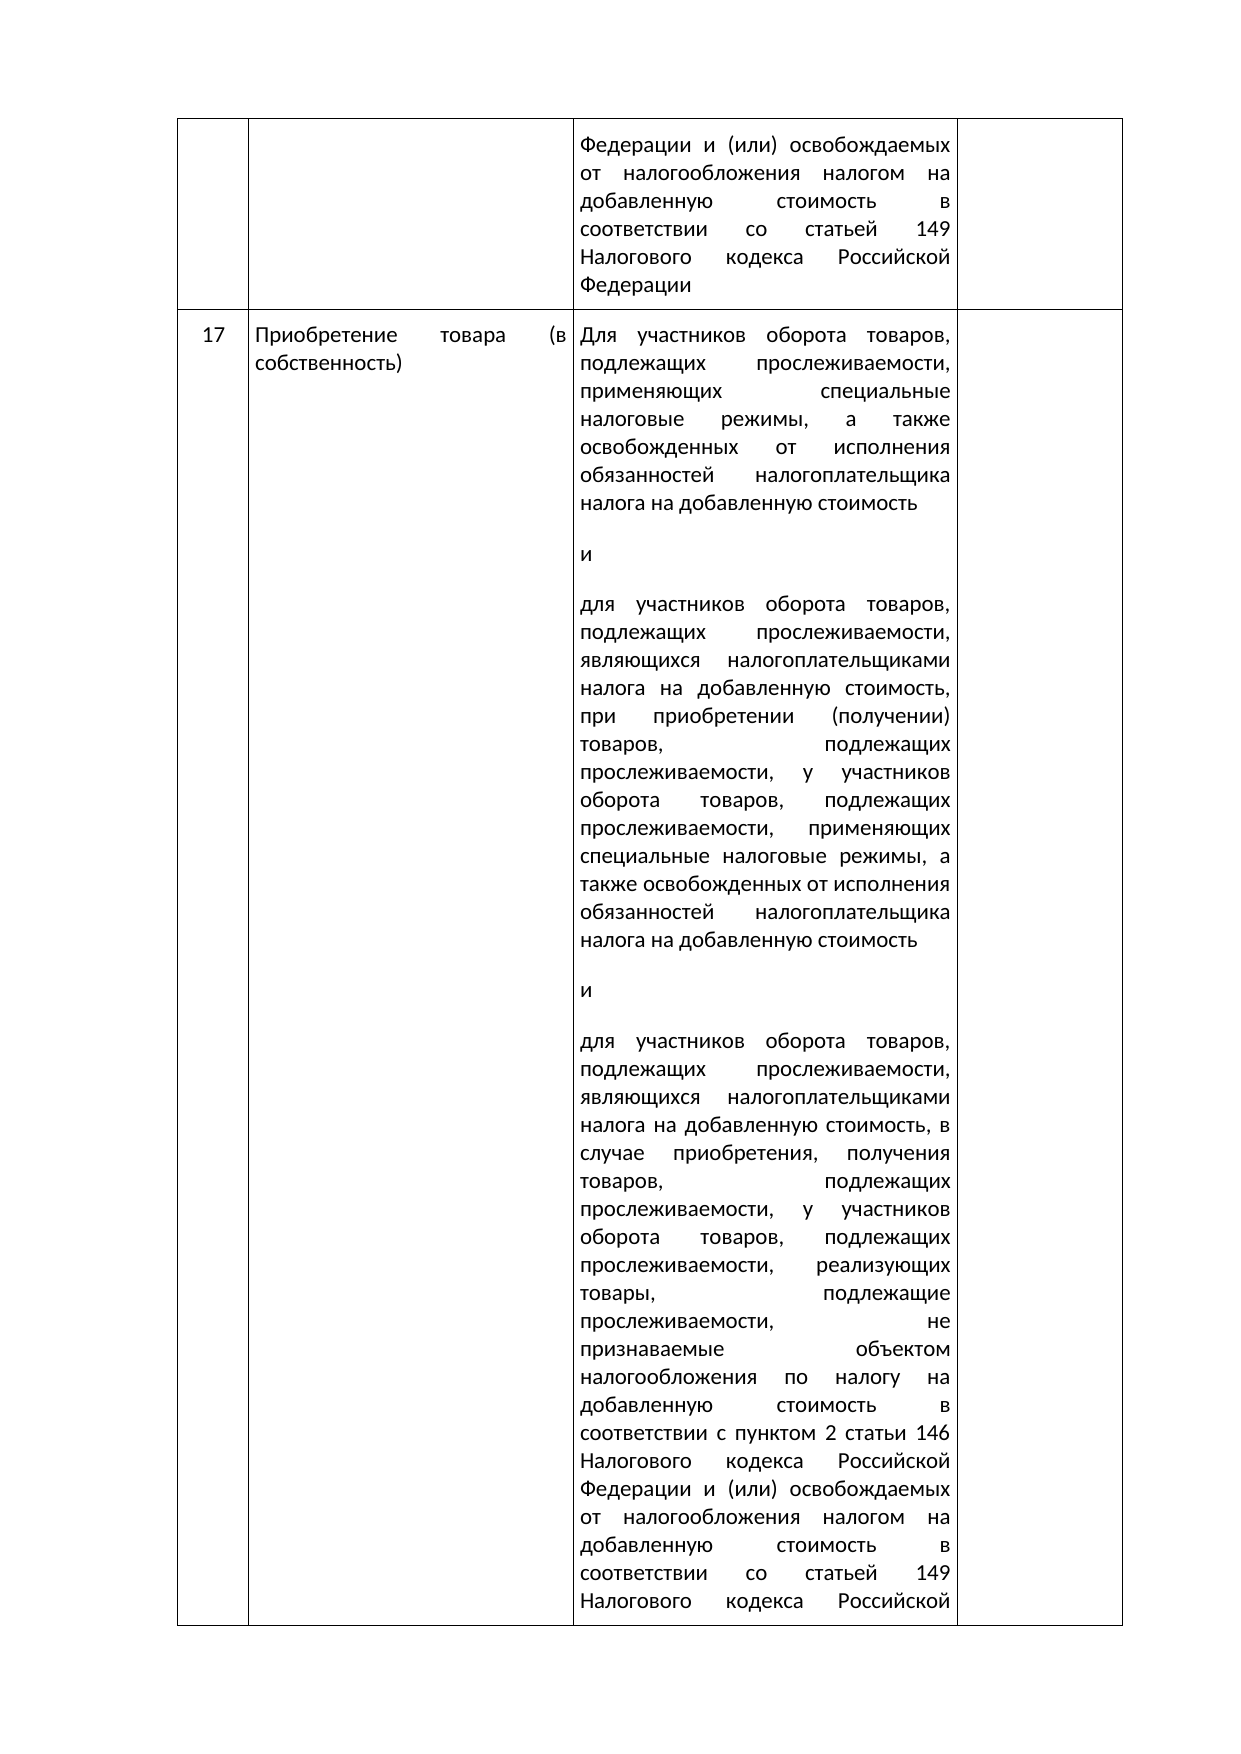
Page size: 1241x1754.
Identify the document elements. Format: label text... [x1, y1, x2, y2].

table_cell Приобретение товара (в собственность) [249, 310, 573, 1625]
table_cell и [574, 964, 957, 1014]
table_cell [574, 1014, 957, 1625]
table_cell Для участников оборота товаров, подлежащих прослеживаемости, применяющих специальные налоговые режимы, а также освобожденных от исполнения обязанностей налогоплательщика налога на добавленную стоимость [574, 310, 957, 527]
table_cell 17 [178, 310, 248, 1625]
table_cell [574, 119, 957, 308]
table_cell [958, 310, 1122, 1625]
table_cell и [574, 527, 957, 577]
table_cell для участников оборота товаров, подлежащих прослеживаемости, являющихся налогоплательщиками налога на добавленную стоимость, при приобретении (получении) товаров, подлежащих прослеживаемости, у участников оборота товаров, подлежащих прослеживаемости, применяющих специальные налоговые режимы, а также освобожденных от исполнения обязанностей налогоплательщика налога на добавленную стоимость [574, 577, 957, 964]
